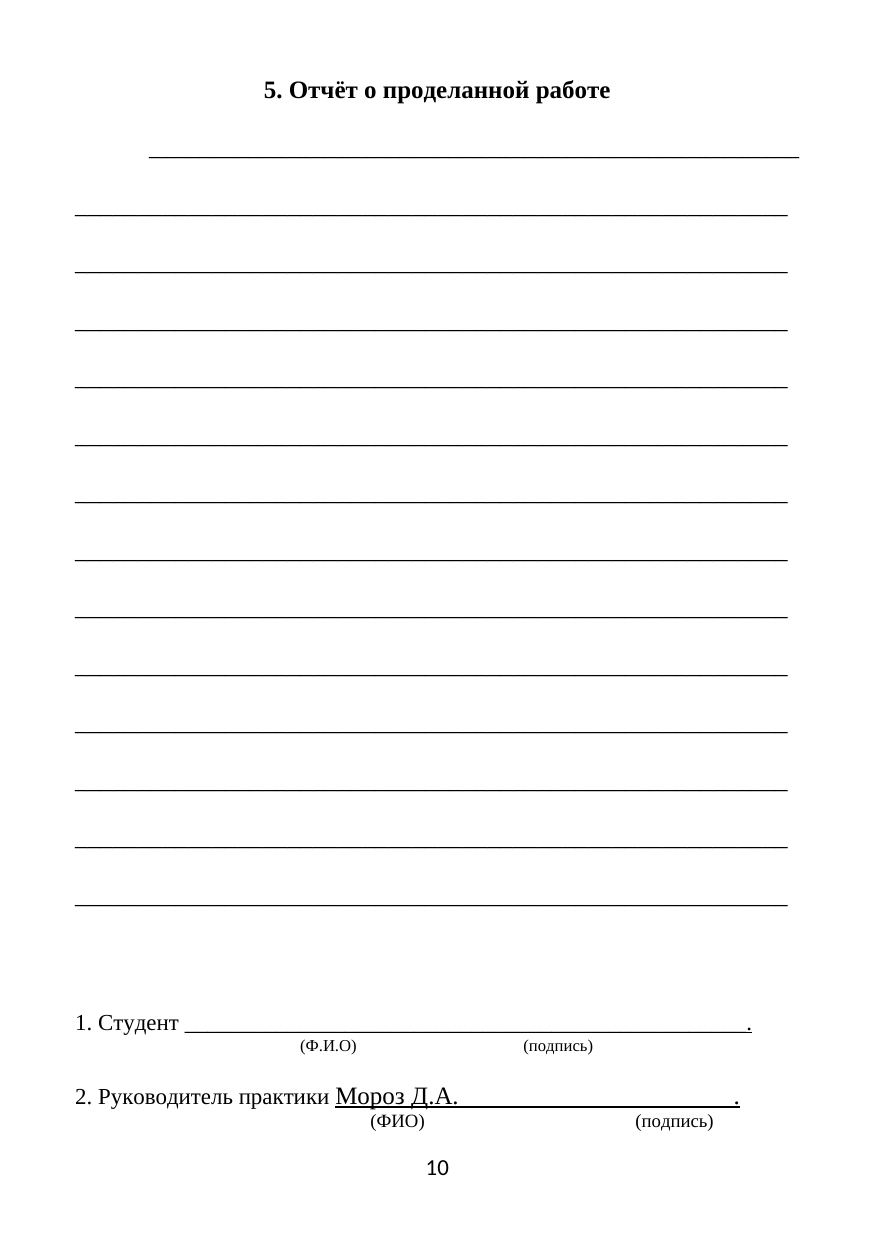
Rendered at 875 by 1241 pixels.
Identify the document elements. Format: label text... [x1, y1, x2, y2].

text 1. Студент _________________________________________________. [75, 1009, 799, 1036]
text 5. Отчёт о проделанной работе [75, 75, 799, 104]
text 2. Руководитель практики Мороз Д.А. . [75, 1081, 799, 1110]
text _________________________________________________________________________________________________________________________________________________________________________________________________________________________________________________________________________________________________________________________________________________________________________________________________________________________________________________________________________________________________________________________________________________________________________________________________________________________________________________________________________________________________________________________________________________________________________________________________________________________ [75, 132, 799, 909]
text (Ф.И.О) (подпись) [75, 1036, 799, 1055]
text (ФИО) (подпись) [75, 1110, 799, 1131]
